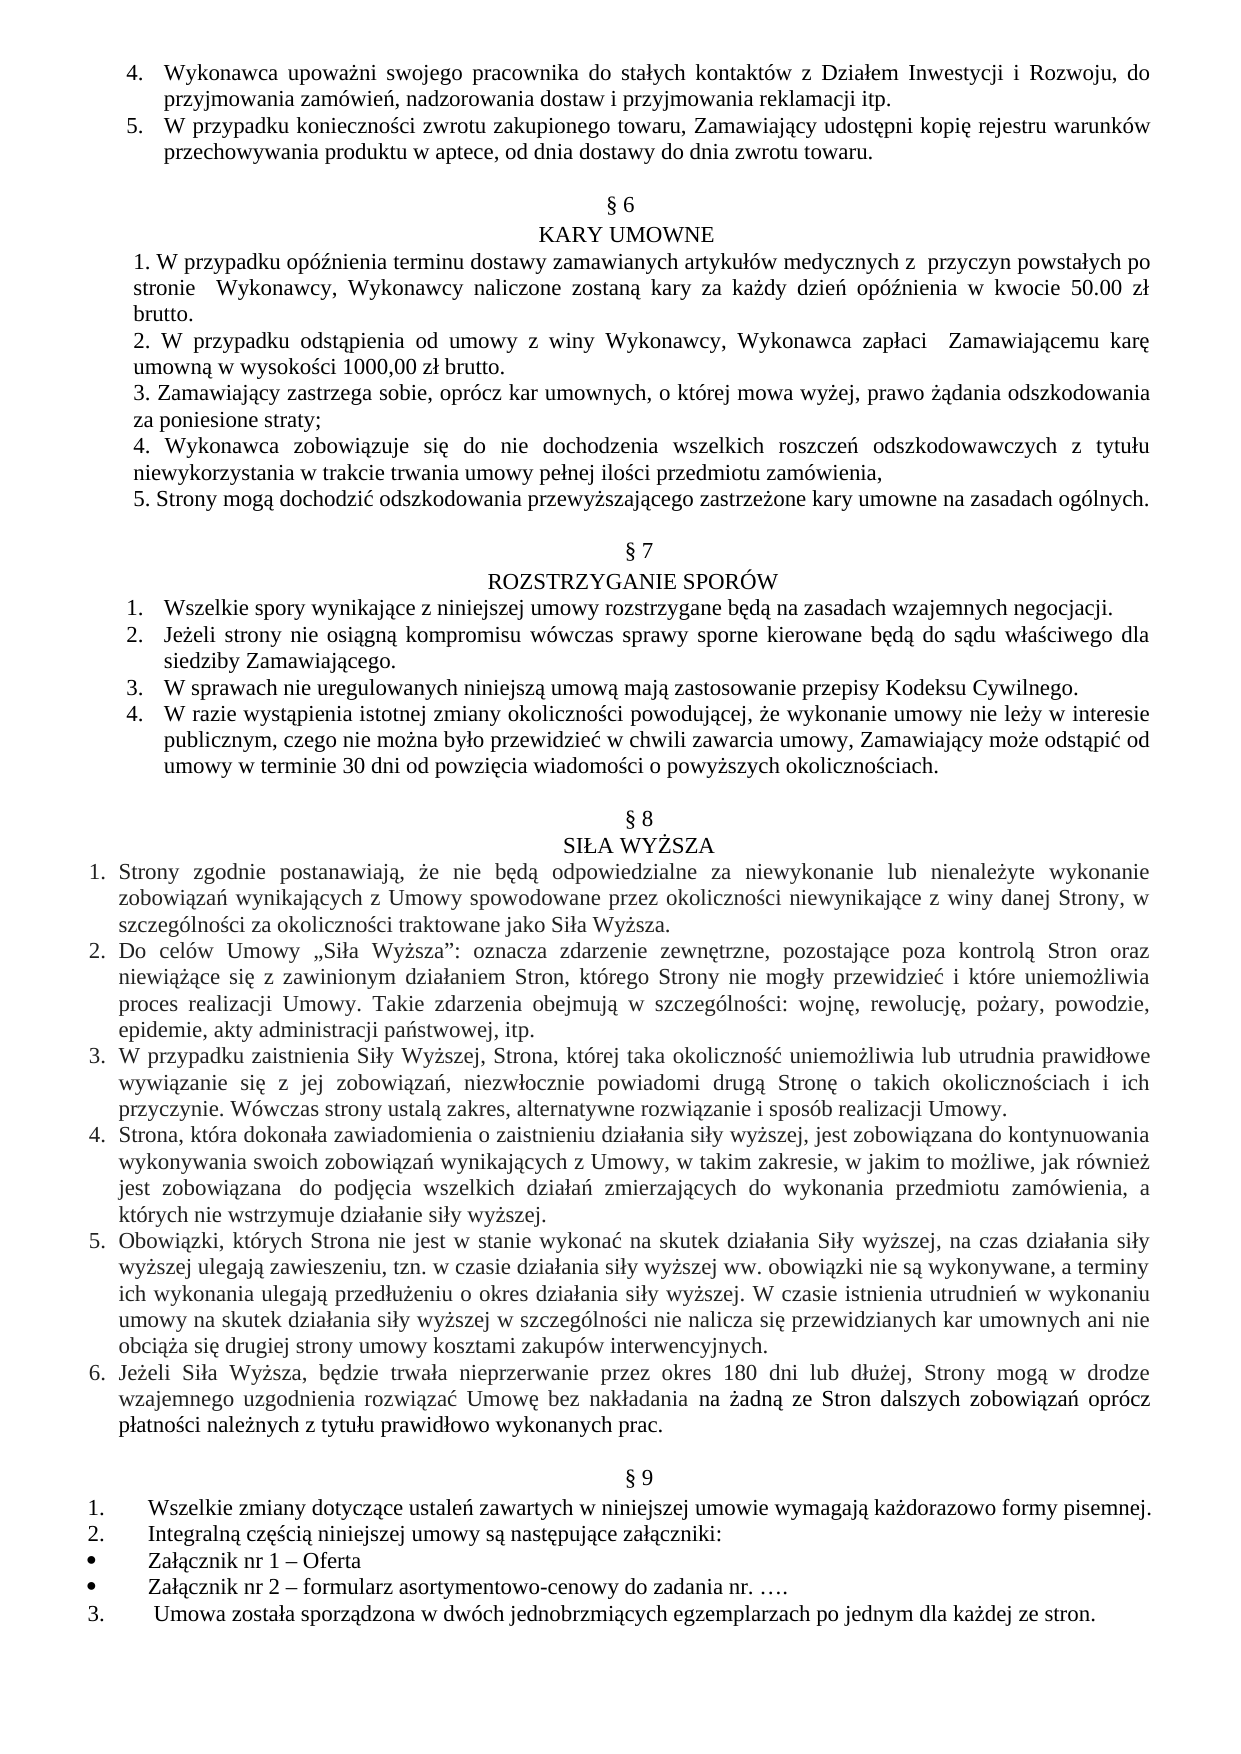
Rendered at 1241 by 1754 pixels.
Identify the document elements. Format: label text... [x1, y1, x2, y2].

list Jeżeli Siła Wyższa, będzie trwała nieprzerwanie przez okres 180 dni lub dłużej, Strony mogą w drodze wzajemnego uzgodnienia rozwiązać Umowę bez nakładania na żadną ze Stron dalszych zobowiązań oprócz płatności należnych z tytułu prawidłowo wykonanych prac. [89, 1359, 1152, 1438]
text 1. W przypadku opóźnienia terminu dostawy zamawianych artykułów medycznych z przyczyn powstałych po stronie Wykonawcy, Wykonawcy naliczone zostaną kary za każdy dzień opóźnienia w kwocie 50.00 zł brutto. [133, 248, 1152, 327]
list W przypadku zaistnienia Siły Wyższej, Strona, której taka okoliczność uniemożliwia lub utrudnia prawidłowe wywiązanie się z jej zobowiązań, niezwłocznie powiadomi drugą Stronę o takich okolicznościach i ich przyczynie. Wówczas strony ustalą zakres, alternatywne rozwiązanie i sposób realizacji Umowy. [89, 1042, 1152, 1122]
text 2. W przypadku odstąpienia od umowy z winy Wykonawcy, Wykonawca zapłaci Zamawiającemu karę umowną w wysokości 1000,00 zł brutto. [133, 327, 1152, 379]
list Umowa została sporządzona w dwóch jednobrzmiących egzemplarzach po jednym dla każdej ze stron. [87, 1599, 1152, 1626]
list Załącznik nr 1 – Oferta [87, 1547, 1152, 1573]
list Strona, która dokonała zawiadomienia o zaistnieniu działania siły wyższej, jest zobowiązana do kontynuowania wykonywania swoich zobowiązań wynikających z Umowy, w takim zakresie, w jakim to możliwe, jak również jest zobowiązana do podjęcia wszelkich działań zmierzających do wykonania przedmiotu zamówienia, a których nie wstrzymuje działanie siły wyższej. [89, 1122, 1152, 1227]
subtitle KARY UMOWNE [101, 221, 1152, 248]
list Wszelkie spory wynikające z niniejszej umowy rozstrzygane będą na zasadach wzajemnych negocjacji. [126, 594, 1152, 621]
list Do celów Umowy „Siła Wyższa”: oznacza zdarzenie zewnętrzne, pozostające poza kontrolą Stron oraz niewiążące się z zawinionym działaniem Stron, którego Strony nie mogły przewidzieć i które uniemożliwia proces realizacji Umowy. Takie zdarzenia obejmują w szczególności: wojnę, rewolucję, pożary, powodzie, epidemie, akty administracji państwowej, itp. [89, 937, 1152, 1042]
list W razie wystąpienia istotnej zmiany okoliczności powodującej, że wykonanie umowy nie leży w interesie publicznym, czego nie można było przewidzieć w chwili zawarcia umowy, Zamawiający może odstąpić od umowy w terminie 30 dni od powzięcia wiadomości o powyższych okolicznościach. [126, 700, 1152, 779]
text § 6 [89, 191, 1152, 217]
text § 9 [126, 1464, 1152, 1491]
text 3. Zamawiający zastrzega sobie, oprócz kar umownych, o której mowa wyżej, prawo żądania odszkodowania za poniesione straty; [133, 379, 1152, 432]
list Integralną częścią niniejszej umowy są następujące załączniki: [87, 1521, 1152, 1547]
list Wykonawca upoważni swojego pracownika do stałych kontaktów z Działem Inwestycji i Rozwoju, do przyjmowania zamówień, nadzorowania dostaw i przyjmowania reklamacji itp. [126, 59, 1152, 112]
list Strony zgodnie postanawiają, że nie będą odpowiedzialne za niewykonanie lub nienależyte wykonanie zobowiązań wynikających z Umowy spowodowane przez okoliczności niewynikające z winy danej Strony, w szczególności za okoliczności traktowane jako Siła Wyższa. [89, 858, 1152, 937]
text § 7 [126, 538, 1152, 564]
list Jeżeli strony nie osiągną kompromisu wówczas sprawy sporne kierowane będą do sądu właściwego dla siedziby Zamawiającego. [126, 621, 1152, 673]
list Załącznik nr 2 – formularz asortymentowo-cenowy do zadania nr. …. [87, 1573, 1152, 1599]
text 5. Strony mogą dochodzić odszkodowania przewyższającego zastrzeżone kary umowne na zasadach ogólnych. [133, 485, 1152, 511]
list W przypadku konieczności zwrotu zakupionego towaru, Zamawiający udostępni kopię rejestru warunków przechowywania produktu w aptece, od dnia dostawy do dnia zwrotu towaru. [126, 112, 1152, 164]
text § 8 [126, 805, 1152, 832]
subtitle ROZSTRZYGANIE SPORÓW [114, 568, 1152, 594]
list Wszelkie zmiany dotyczące ustaleń zawartych w niniejszej umowie wymagają każdorazowo formy pisemnej. [87, 1494, 1154, 1521]
text 4. Wykonawca zobowiązuje się do nie dochodzenia wszelkich roszczeń odszkodowawczych z tytułu niewykorzystania w trakcie trwania umowy pełnej ilości przedmiotu zamówienia, [133, 432, 1152, 485]
text SIŁA WYŻSZA [126, 832, 1152, 858]
list W sprawach nie uregulowanych niniejszą umową mają zastosowanie przepisy Kodeksu Cywilnego. [126, 673, 1152, 700]
list Obowiązki, których Strona nie jest w stanie wykonać na skutek działania Siły wyższej, na czas działania siły wyższej ulegają zawieszeniu, tzn. w czasie działania siły wyższej ww. obowiązki nie są wykonywane, a terminy ich wykonania ulegają przedłużeniu o okres działania siły wyższej. W czasie istnienia utrudnień w wykonaniu umowy na skutek działania siły wyższej w szczególności nie nalicza się przewidzianych kar umownych ani nie obciąża się drugiej strony umowy kosztami zakupów interwencyjnych. [89, 1227, 1152, 1359]
